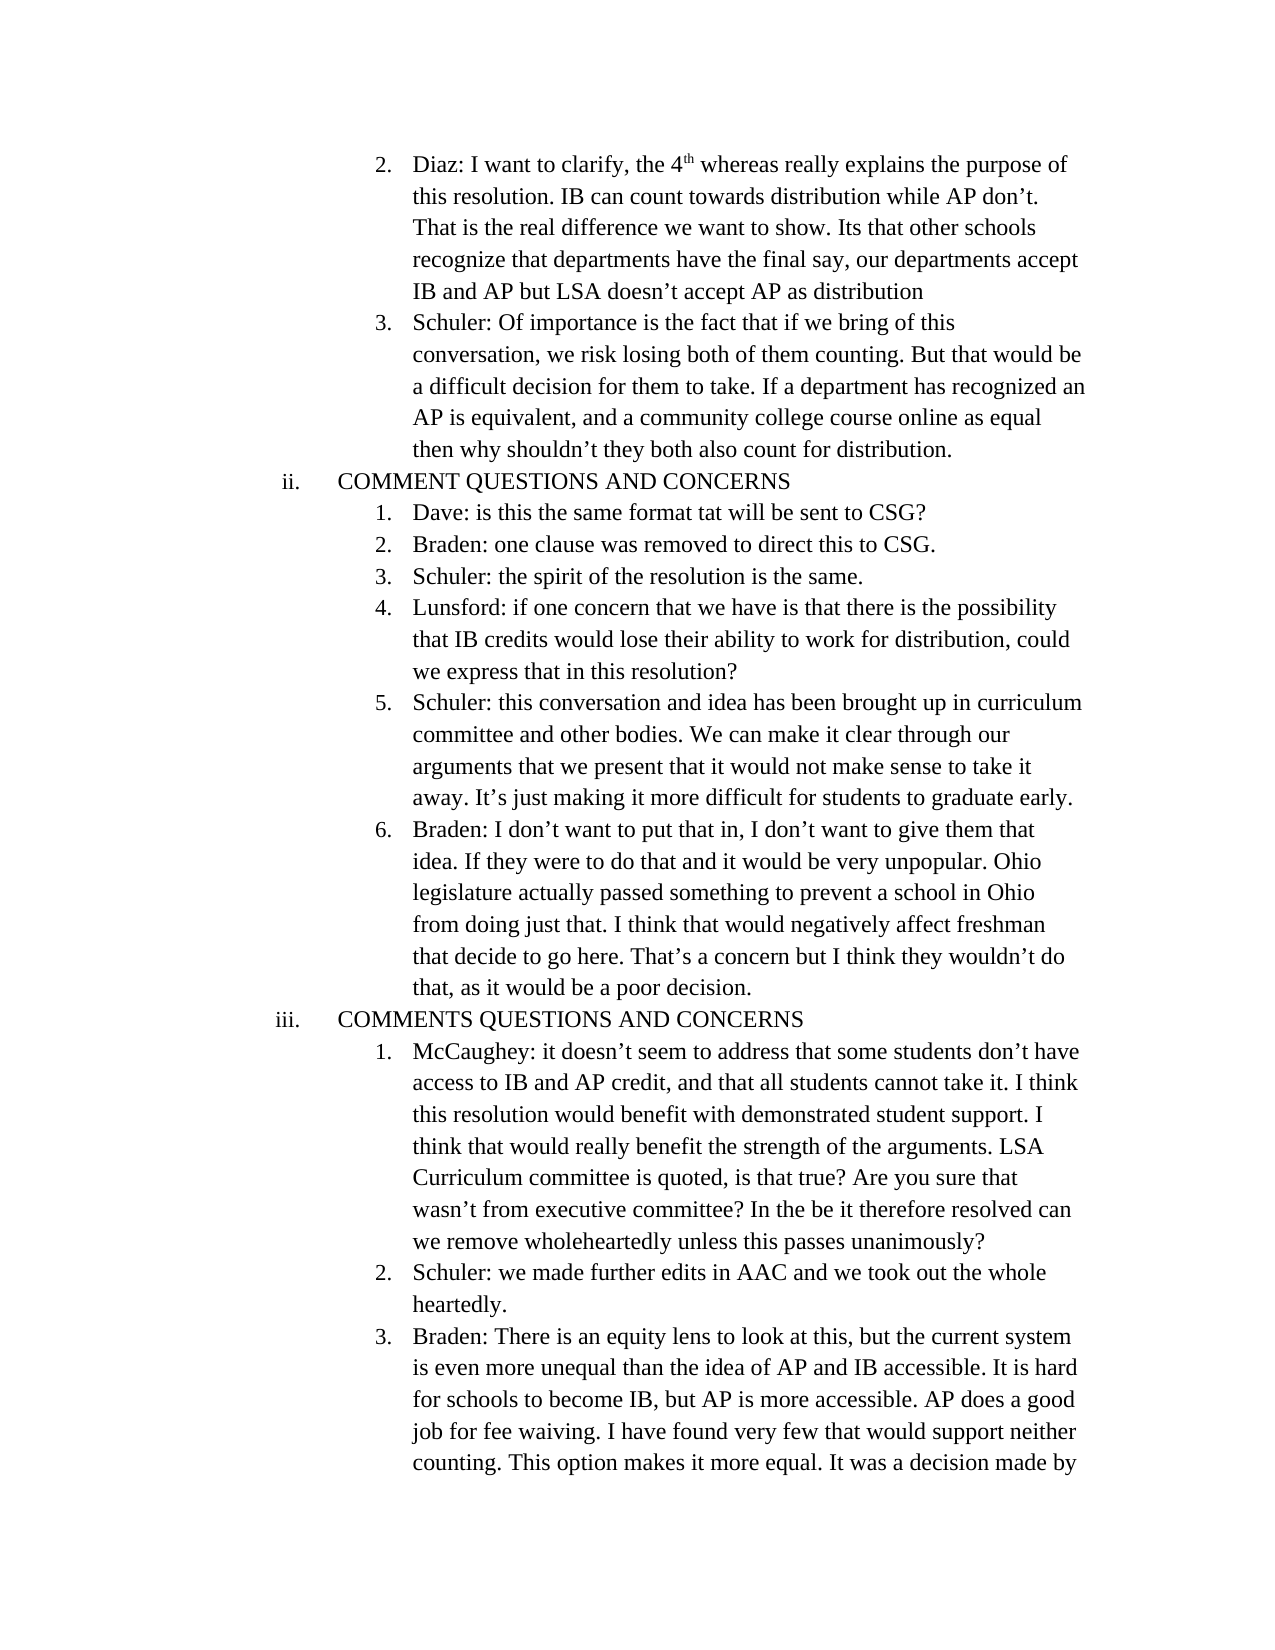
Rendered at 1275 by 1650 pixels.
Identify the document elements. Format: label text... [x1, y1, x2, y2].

list COMMENT QUESTIONS AND CONCERNS [300, 467, 1087, 494]
list McCaughey: it doesn’t seem to address that some students don’t have access to IB and AP credit, and that all students cannot take it. I think this resolution would benefit with demonstrated student support. I think that would really benefit the strength of the arguments. LSA Curriculum committee is quoted, is that true? Are you sure that wasn’t from executive committee? In the be it therefore resolved can we remove wholeheartedly unless this passes unanimously? [375, 1037, 1087, 1254]
list Schuler: we made further edits in AAC and we took out the whole heartedly. [375, 1258, 1087, 1318]
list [375, 1322, 1087, 1476]
list Schuler: the spirit of the resolution is the same. [375, 562, 1087, 589]
list Diaz: I want to clarify, the 4th whereas really explains the purpose of this resolution. IB can count towards distribution while AP don’t. That is the real difference we want to show. Its that other schools recognize that departments have the final say, our departments accept IB and AP but LSA doesn’t accept AP as distribution [375, 150, 1087, 304]
list Braden: one clause was removed to direct this to CSG. [375, 530, 1087, 558]
list Dave: is this the same format tat will be sent to CSG? [375, 498, 1087, 526]
list Lunsford: if one concern that we have is that there is the possibility that IB credits would lose their ability to work for distribution, could we express that in this resolution? [375, 593, 1087, 684]
list Schuler: Of importance is the fact that if we bring of this conversation, we risk losing both of them counting. But that would be a difficult decision for them to take. If a department has recognized an AP is equivalent, and a community college course online as equal then why shouldn’t they both also count for distribution. [375, 308, 1087, 463]
list Schuler: this conversation and idea has been brought up in curriculum committee and other bodies. We can make it clear through our arguments that we present that it would not make sense to take it away. It’s just making it more difficult for students to graduate early. [375, 688, 1087, 811]
list COMMENTS QUESTIONS AND CONCERNS [300, 1005, 1087, 1033]
list Braden: I don’t want to put that in, I don’t want to give them that idea. If they were to do that and it would be very unpopular. Ohio legislature actually passed something to prevent a school in Ohio from doing just that. I think that would negatively affect freshman that decide to go here. That’s a concern but I think they wouldn’t do that, as it would be a poor decision. [375, 815, 1087, 1001]
